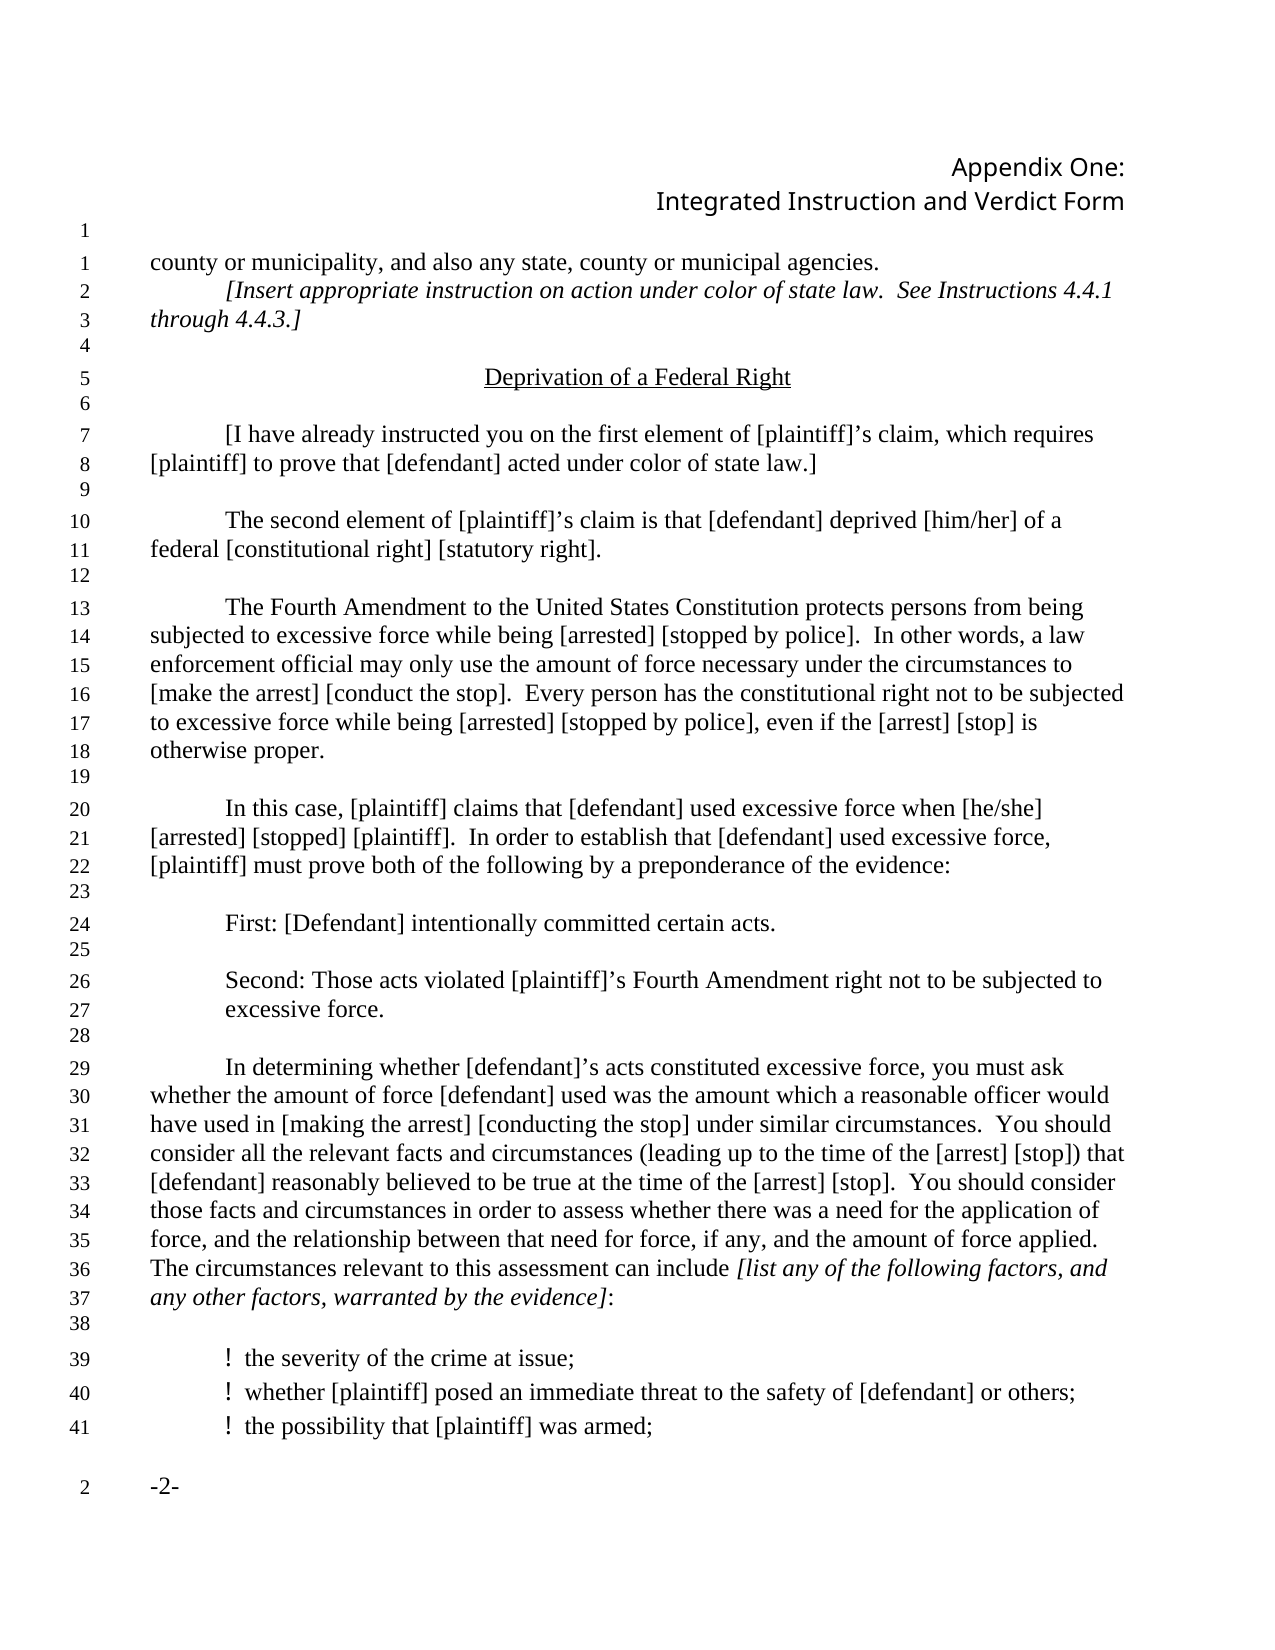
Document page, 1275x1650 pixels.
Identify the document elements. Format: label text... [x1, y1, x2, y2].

text [I have already instructed you on the first element of [plaintiff]’s claim, which requires [plaintiff] to prove that [defendant] acted under color of state law.] [150, 419, 1125, 477]
text The second element of [plaintiff]’s claim is that [defendant] deprived [him/her] of a federal [constitutional right] [statutory right]. [150, 506, 1125, 563]
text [150, 247, 1125, 276]
text In this case, [plaintiff] claims that [defendant] used excessive force when [he/she] [arrested] [stopped] [plaintiff]. In order to establish that [defendant] used excessive force, [plaintiff] must prove both of the following by a preponderance of the evidence: [150, 793, 1125, 879]
text The Fourth Amendment to the United States Constitution protects persons from being subjected to excessive force while being [arrested] [stopped by police]. In other words, a law enforcement official may only use the amount of force necessary under the circumstances to [make the arrest] [conduct the stop]. Every person has the constitutional right not to be subjected to excessive force while being [arrested] [stopped by police], even if the [arrest] [stop] is otherwise proper. [150, 592, 1125, 764]
text ! whether [plaintiff] posed an immediate threat to the safety of [defendant] or others; [225, 1373, 1125, 1407]
text ! the possibility that [plaintiff] was armed; [225, 1407, 1125, 1442]
text [Insert appropriate instruction on action under color of state law. See Instructions 4.4.1 through 4.4.3.] [150, 276, 1125, 333]
text In determining whether [defendant]’s acts constituted excessive force, you must ask whether the amount of force [defendant] used was the amount which a reasonable officer would have used in [making the arrest] [conducting the stop] under similar circumstances. You should consider all the relevant facts and circumstances (leading up to the time of the [arrest] [stop]) that [defendant] reasonably believed to be true at the time of the [arrest] [stop]. You should consider those facts and circumstances in order to assess whether there was a need for the application of force, and the relationship between that need for force, if any, and the amount of force applied. The circumstances relevant to this assessment can include [list any of the following factors, and any other factors, warranted by the evidence]: [150, 1052, 1125, 1311]
text Deprivation of a Federal Right [150, 362, 1125, 391]
text Second: Those acts violated [plaintiff]’s Fourth Amendment right not to be subjected to excessive force. [225, 966, 1125, 1023]
text ! the severity of the crime at issue; [225, 1339, 1125, 1373]
text First: [Defendant] intentionally committed certain acts. [225, 908, 1125, 937]
